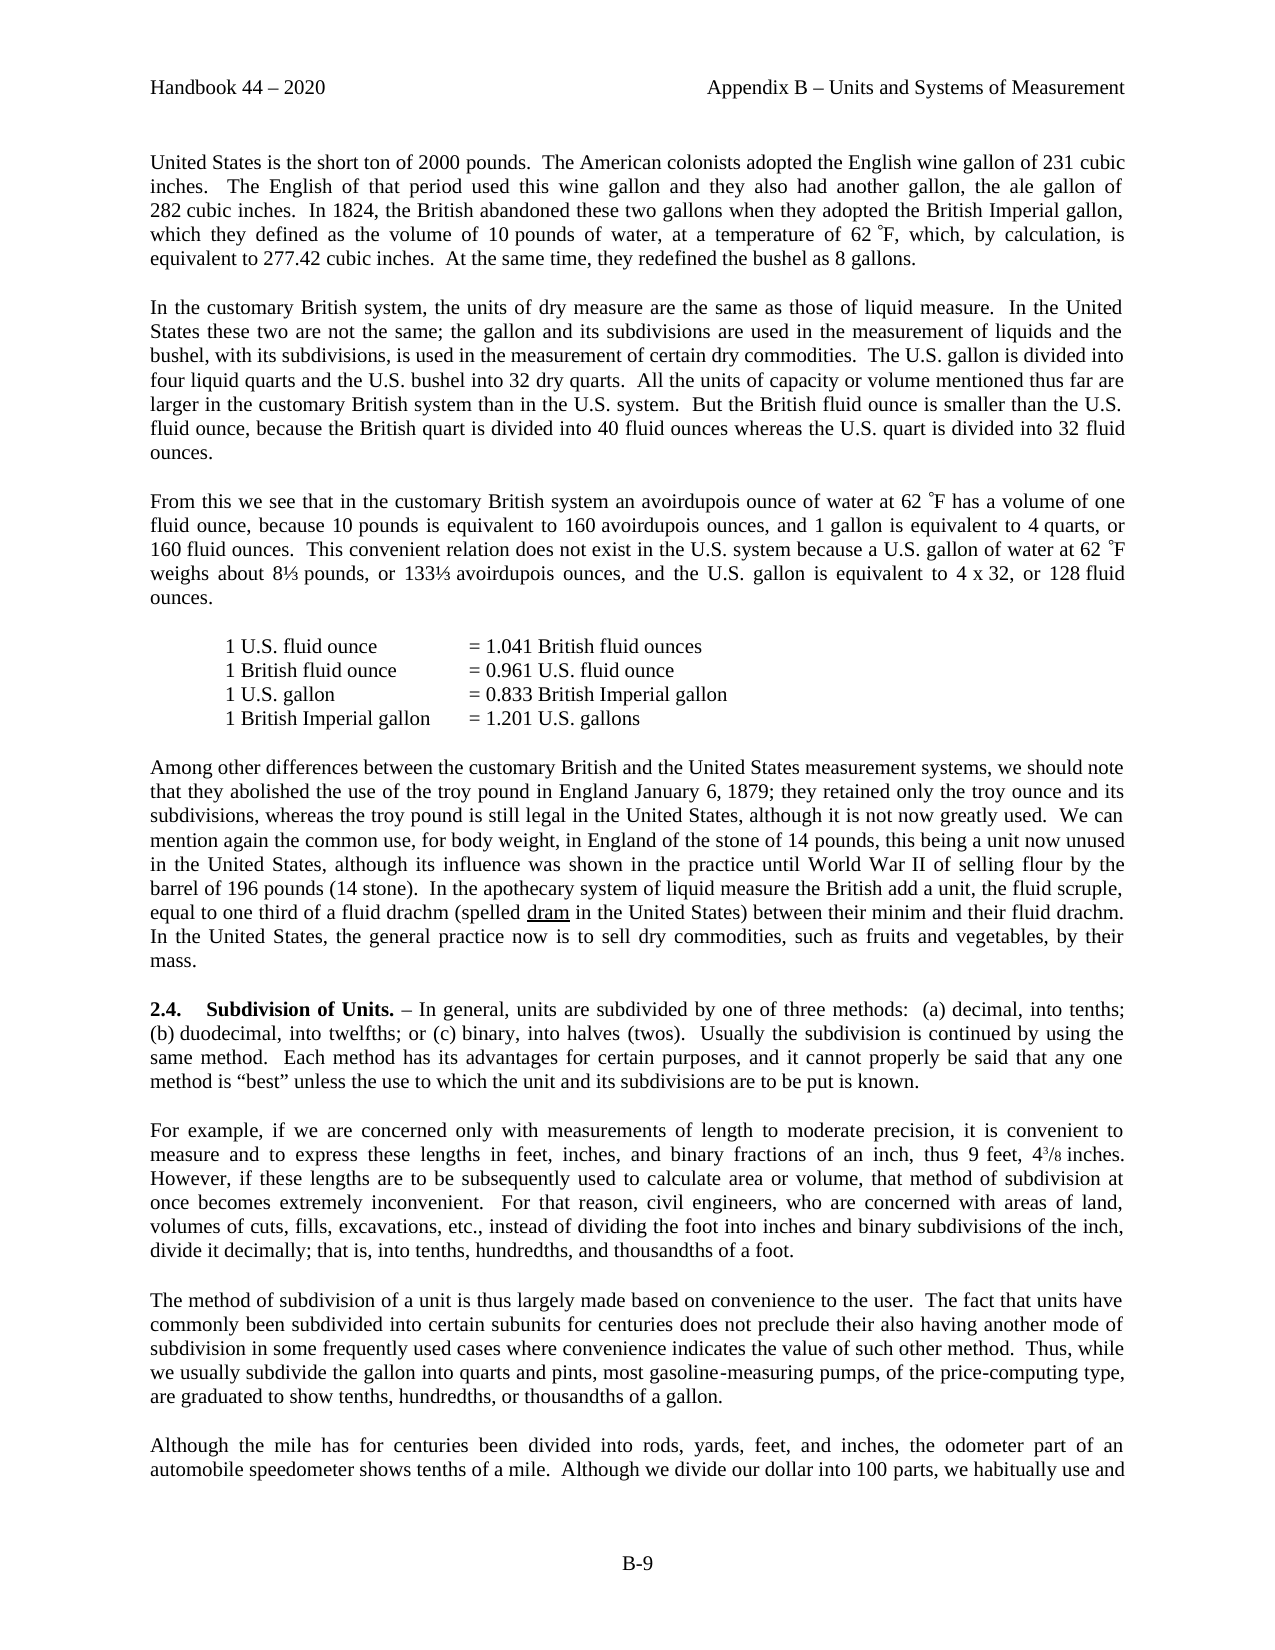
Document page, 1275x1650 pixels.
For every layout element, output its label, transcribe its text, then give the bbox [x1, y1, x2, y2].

text From this we see that in the customary British system an avoirdupois ounce of water at 62 F has a volume of one fluid ounce, because 10 pounds is equivalent to 160 avoirdupois ounces, and 1 gallon is equivalent to 4 quarts, or 160 fluid ounces. This convenient relation does not exist in the system because a gallon of water at 62 F weighs about 8⅓ pounds, or 133⅓ avoirdupois ounces, and the gallon is equivalent to 4 x 32, or 128 fluid ounces. [150, 489, 1125, 609]
text For example, if we are concerned only with measurements of length to moderate precision, it is convenient to measure and to express these lengths in feet, inches, and binary fractions of an inch, thus 9 feet, 43/8 inches. However, if these lengths are to be subsequently used to calculate area or volume, that method of subdivision at once becomes extremely inconvenient. For that reason, civil engineers, who are concerned with areas of land, volumes of cuts, fills, excavations, etc., instead of dividing the foot into inches and binary subdivisions of the inch, divide it decimally; that is, into tenths, hundredths, and thousandths of a foot. [150, 1118, 1125, 1262]
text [150, 150, 1125, 270]
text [150, 1433, 1125, 1481]
text 1 gallon = 0.833 British Imperial gallon [225, 682, 1125, 706]
text Among other differences between the customary British and the United States measurement systems, we should note that they abolished the use of the troy pound in England January 6, 1879; they retained only the troy ounce and its subdivisions, whereas the troy pound is still legal in the United States, although it is not now greatly used. We can mention again the common use, for body weight, in England of the stone of 14 pounds, this being a unit now unused in the United States, although its influence was shown in the practice until World War II of selling flour by the barrel of 196 pounds (14 stone). In the apothecary system of liquid measure the British add a unit, the fluid scruple, equal to one third of a fluid drachm (spelled dram in the ) between their minim and their fluid drachm. In the , the general practice now is to sell dry commodities, such as fruits and vegetables, by their mass. [150, 755, 1125, 972]
text 1 British Imperial gallon = 1.201 gallons [225, 706, 1125, 730]
text 1 U.S. fluid ounce = 1.041 British fluid ounces [225, 634, 1125, 658]
text 2.4. Subdivision of Units. – In general, units are subdivided by one of three methods: (a) decimal, into tenths; (b) duodecimal, into twelfths; or (c) binary, into halves (twos). Usually the subdivision is continued by using the same method. Each method has its advantages for certain purposes, and it cannot properly be said that any one method is “best” unless the use to which the unit and its subdivisions are to be put is known. [150, 997, 1125, 1093]
text The method of subdivision of a unit is thus largely made based on convenience to the user. The fact that units have commonly been subdivided into certain subunits for centuries does not preclude their also having another mode of subdivision in some frequently used cases where convenience indicates the value of such other method. Thus, while we usually subdivide the gallon into quarts and pints, most gasoline-measuring pumps, of the price-computing type, are graduated to show tenths, hundredths, or thousandths of a gallon. [150, 1287, 1125, 1408]
text In the customary British system, the units of dry measure are the same as those of liquid measure. In the these two are not the same; the gallon and its subdivisions are used in the measurement of liquids and the bushel, with its subdivisions, is used in the measurement of certain dry commodities. The gallon is divided into four liquid quarts and the bushel into 32 dry quarts. All the units of capacity or volume mentioned thus far are larger in the customary British system than in the system. But the British fluid ounce is smaller than the fluid ounce, because the British quart is divided into 40 fluid ounces whereas the quart is divided into 32 fluid ounces. [150, 295, 1125, 464]
text 1 British fluid ounce = 0.961 fluid ounce [225, 658, 1125, 682]
